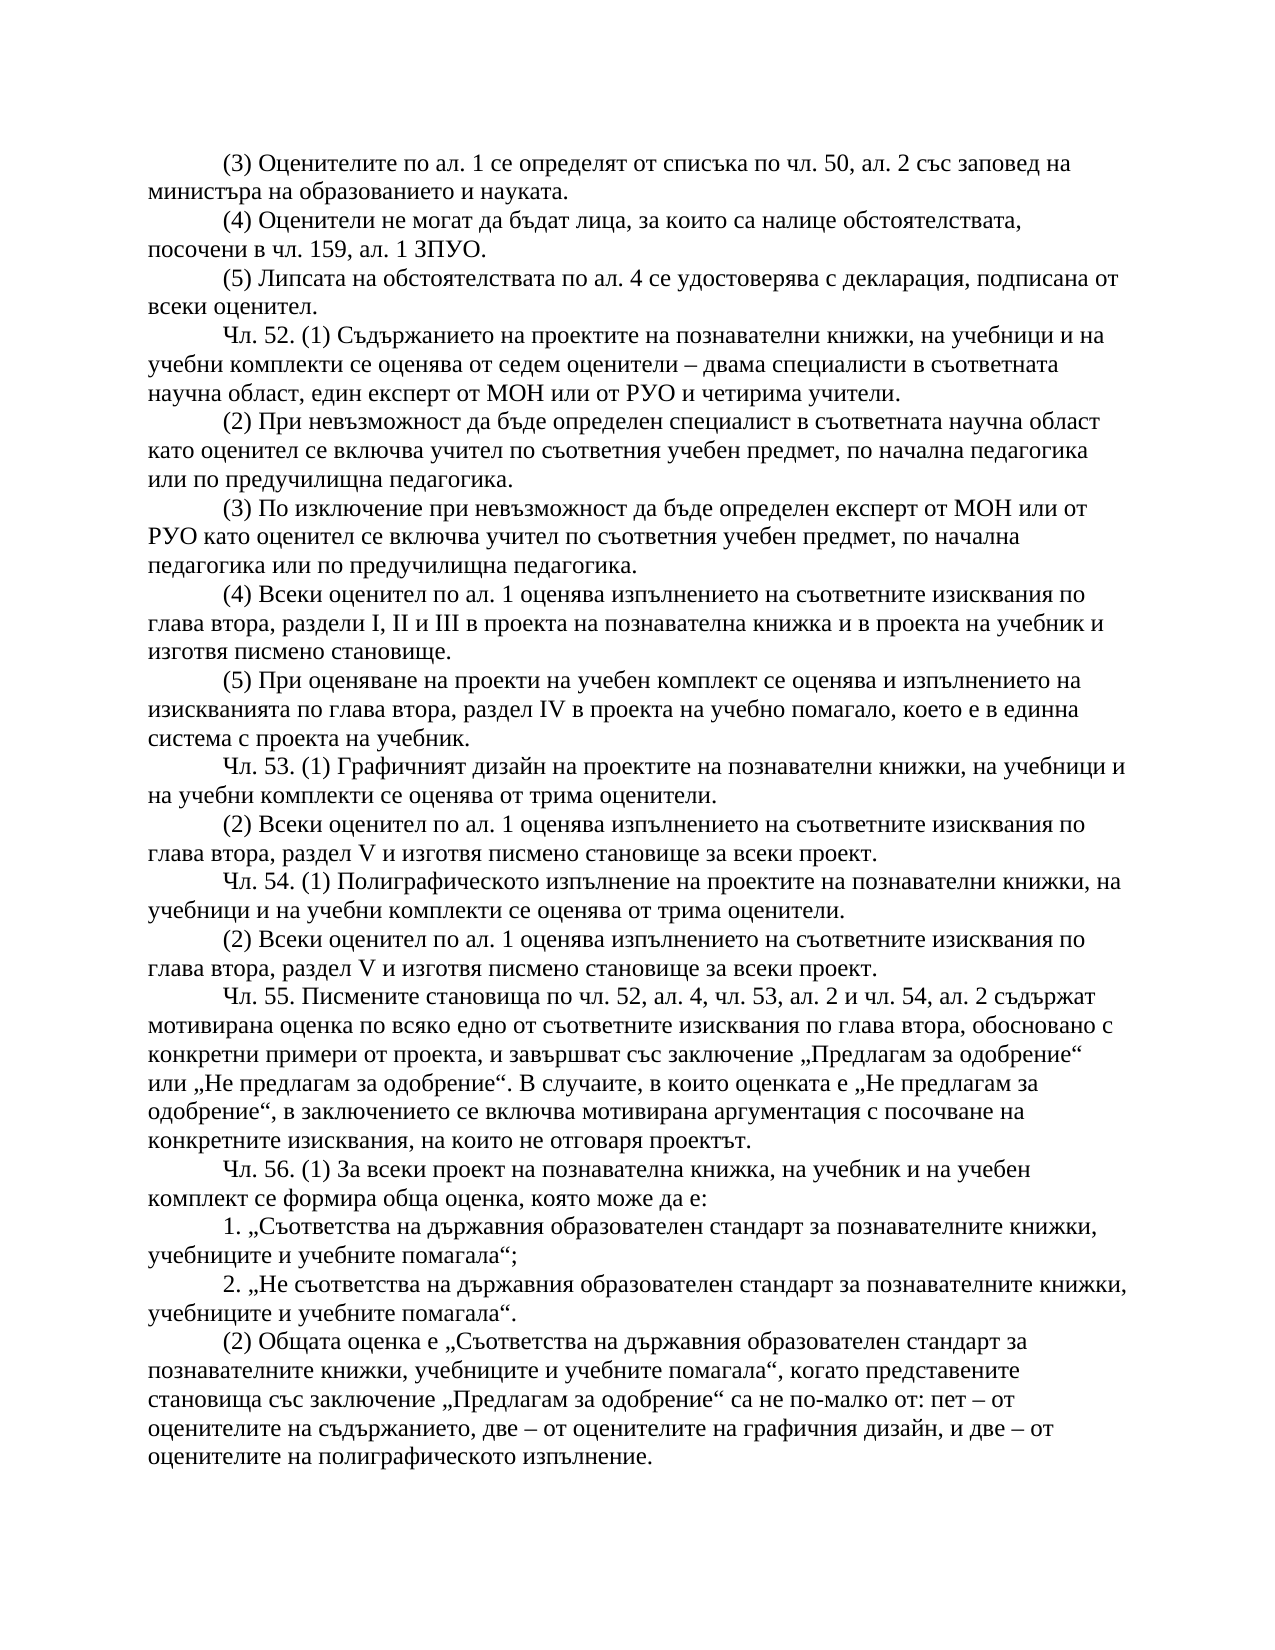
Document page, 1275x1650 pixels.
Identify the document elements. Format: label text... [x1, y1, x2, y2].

text (5) Липсата на обстоятелствата по ал. 4 се удостоверява с декларация, подписана от всеки оценител. [148, 263, 1127, 320]
text (3) Оценителите по ал. 1 се определят от списъка по чл. 50, ал. 2 със заповед на министъра на образованието и науката. [148, 148, 1127, 205]
text Чл. 52. (1) Съдържанието на проектите на познавателни книжки, на учебници и на учебни комплекти се оценява от седем оценители – двама специалисти в съответната научна област, един експерт от МОН или от РУО и четирима учители. [148, 320, 1127, 406]
text (2) Всеки оценител по ал. 1 оценява изпълнението на съответните изисквания по глава втора, раздел V и изготвя писмено становище за всеки проект. [148, 924, 1127, 981]
text Чл. 56. (1) За всеки проект на познавателна книжка, на учебник и на учебен комплект се формира обща оценка, която може да е: [148, 1154, 1127, 1211]
text 2. „Не съответства на държавния образователен стандарт за познавателните книжки, учебниците и учебните помагала“. [148, 1269, 1127, 1326]
text 1. „Съответства на държавния образователен стандарт за познавателните книжки, учебниците и учебните помагала“; [148, 1211, 1127, 1269]
text Чл. 55. Писмените становища по чл. 52, ал. 4, чл. 53, ал. 2 и чл. 54, ал. 2 съдържат мотивирана оценка по всяко едно от съответните изисквания по глава втора, обосновано с конкретни примери от проекта, и завършват със заключение „Предлагам за одобрение“ или „Не предлагам за одобрение“. В случаите, в които оценката е „Не предлагам за одобрение“, в заключението се включва мотивирана аргументация с посочване на конкретните изисквания, на които не отговаря проектът. [148, 981, 1127, 1154]
text (4) Всеки оценител по ал. 1 оценява изпълнението на съответните изисквания по глава втора, раздели I, II и III в проекта на познавателна книжка и в проекта на учебник и изготвя писмено становище. [148, 579, 1127, 665]
text (2) Общата оценка е „Съответства на държавния образователен стандарт за познавателните книжки, учебниците и учебните помагала“, когато представените становища със заключение „Предлагам за одобрение“ са не по-малко от: пет – от оценителите на съдържанието, две – от оценителите на графичния дизайн, и две – от оценителите на полиграфическото изпълнение. [148, 1326, 1127, 1470]
text (2) Всеки оценител по ал. 1 оценява изпълнението на съответните изисквания по глава втора, раздел V и изготвя писмено становище за всеки проект. [148, 809, 1127, 866]
text (5) При оценяване на проекти на учебен комплект се оценява и изпълнението на изиск­ванията по глава втора, раздел IV в проекта на учебно помагало, което е в единна система с проекта на учебник. [148, 665, 1127, 751]
text (3) По изключение при невъзможност да бъде определен експерт от МОН или от РУО като оценител се включва учител по съответния учебен предмет, по начална педагогика или по предучилищна педагогика. [148, 493, 1127, 579]
text (2) При невъзможност да бъде определен специалист в съответната научна област като оценител се включва учител по съответния учебен предмет, по начална педагогика или по предучилищна педагогика. [148, 406, 1127, 493]
text Чл. 53. (1) Графичният дизайн на проектите на познавателни книжки, на учебници и на учебни комплекти се оценява от трима оценители. [148, 751, 1127, 809]
text Чл. 54. (1) Полиграфическото изпълнение на проектите на познавателни книжки, на учебници и на учебни комплекти се оценява от трима оценители. [148, 866, 1127, 924]
text (4) Оценители не могат да бъдат лица, за които са налице обстоятелствата, посочени в чл. 159, ал. 1 ЗПУО. [148, 205, 1127, 263]
